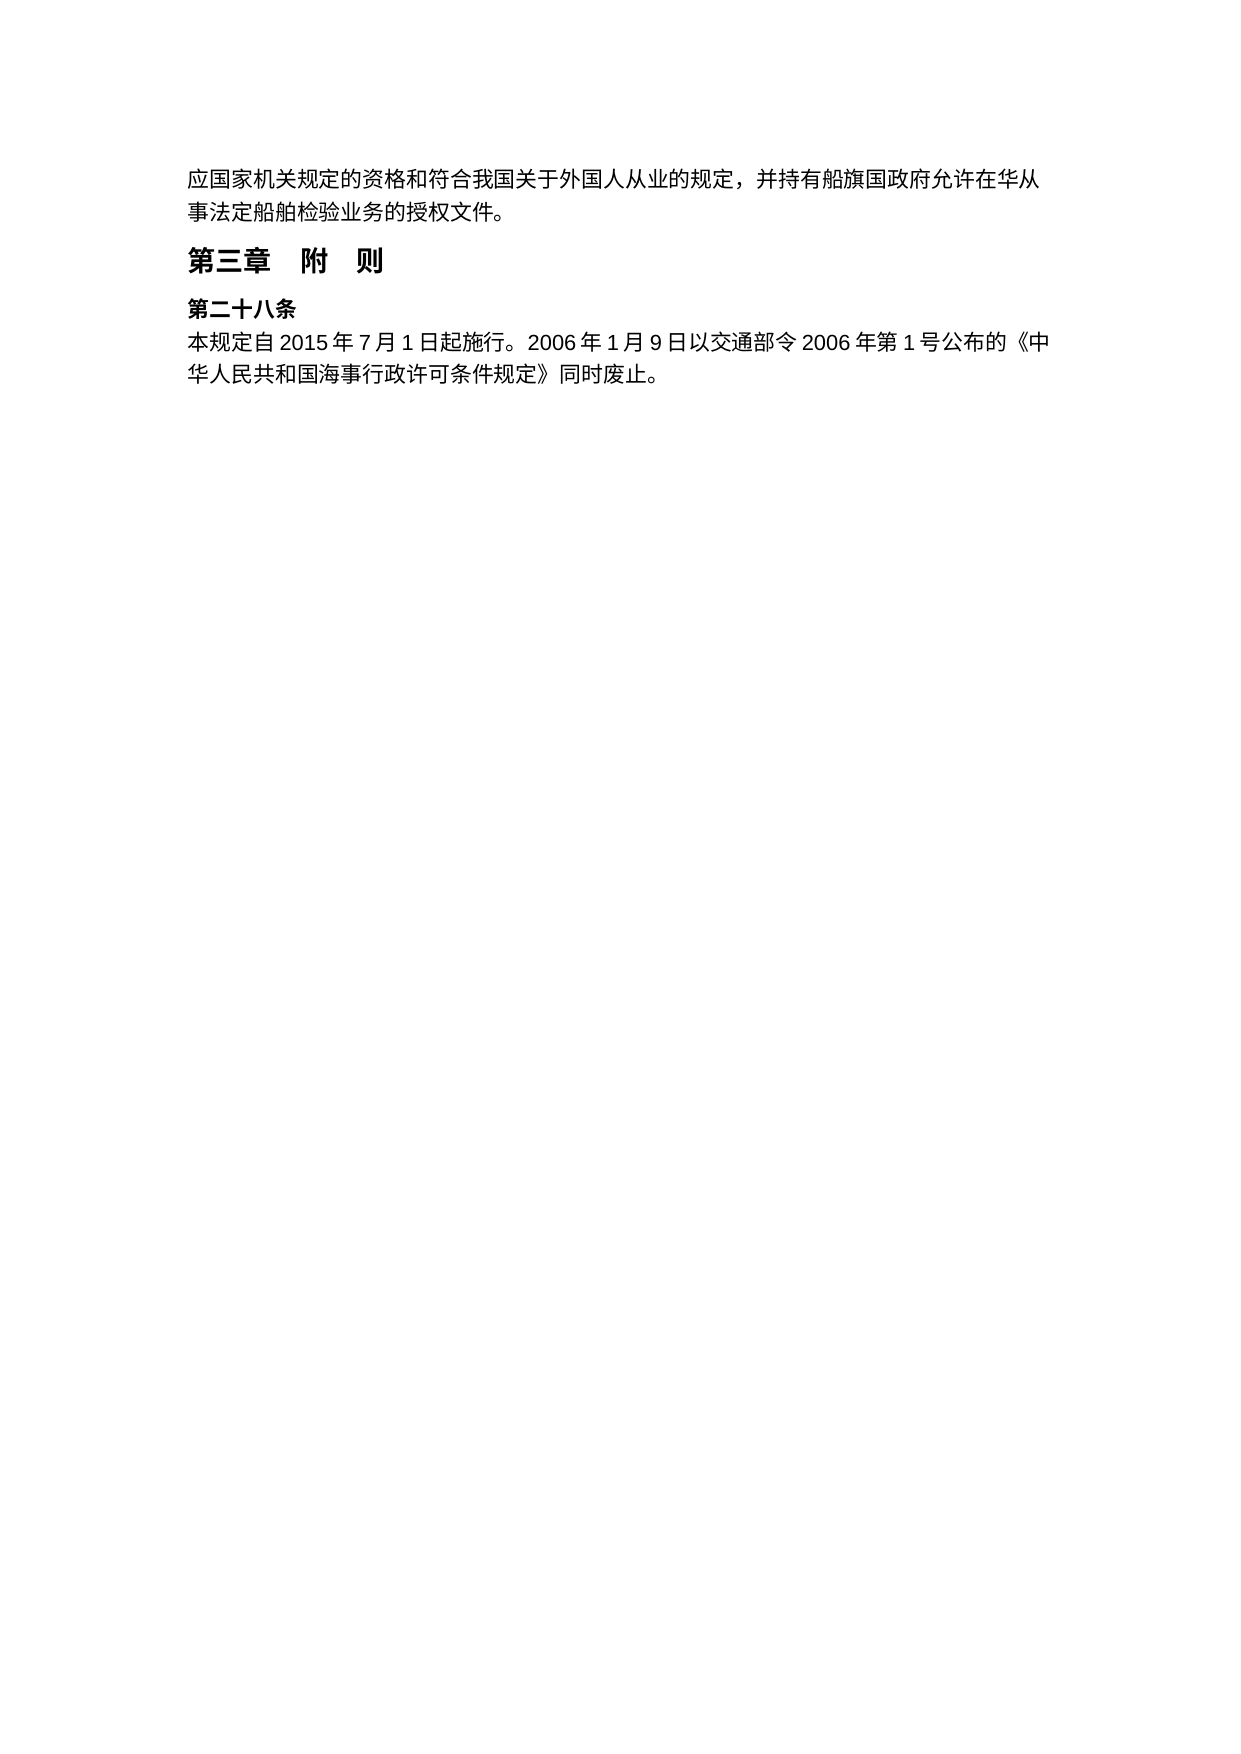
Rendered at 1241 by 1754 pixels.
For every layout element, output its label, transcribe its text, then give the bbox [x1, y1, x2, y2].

text 第二十八条 [187, 292, 1053, 324]
text 本规定自2015年7月1日起施行。2006年1月9日以交通部令2006年第1号公布的《中华人民共和国海事行政许可条件规定》同时废止。 [187, 324, 1053, 389]
text 第三章 附 则 [187, 227, 1053, 292]
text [187, 162, 1053, 227]
